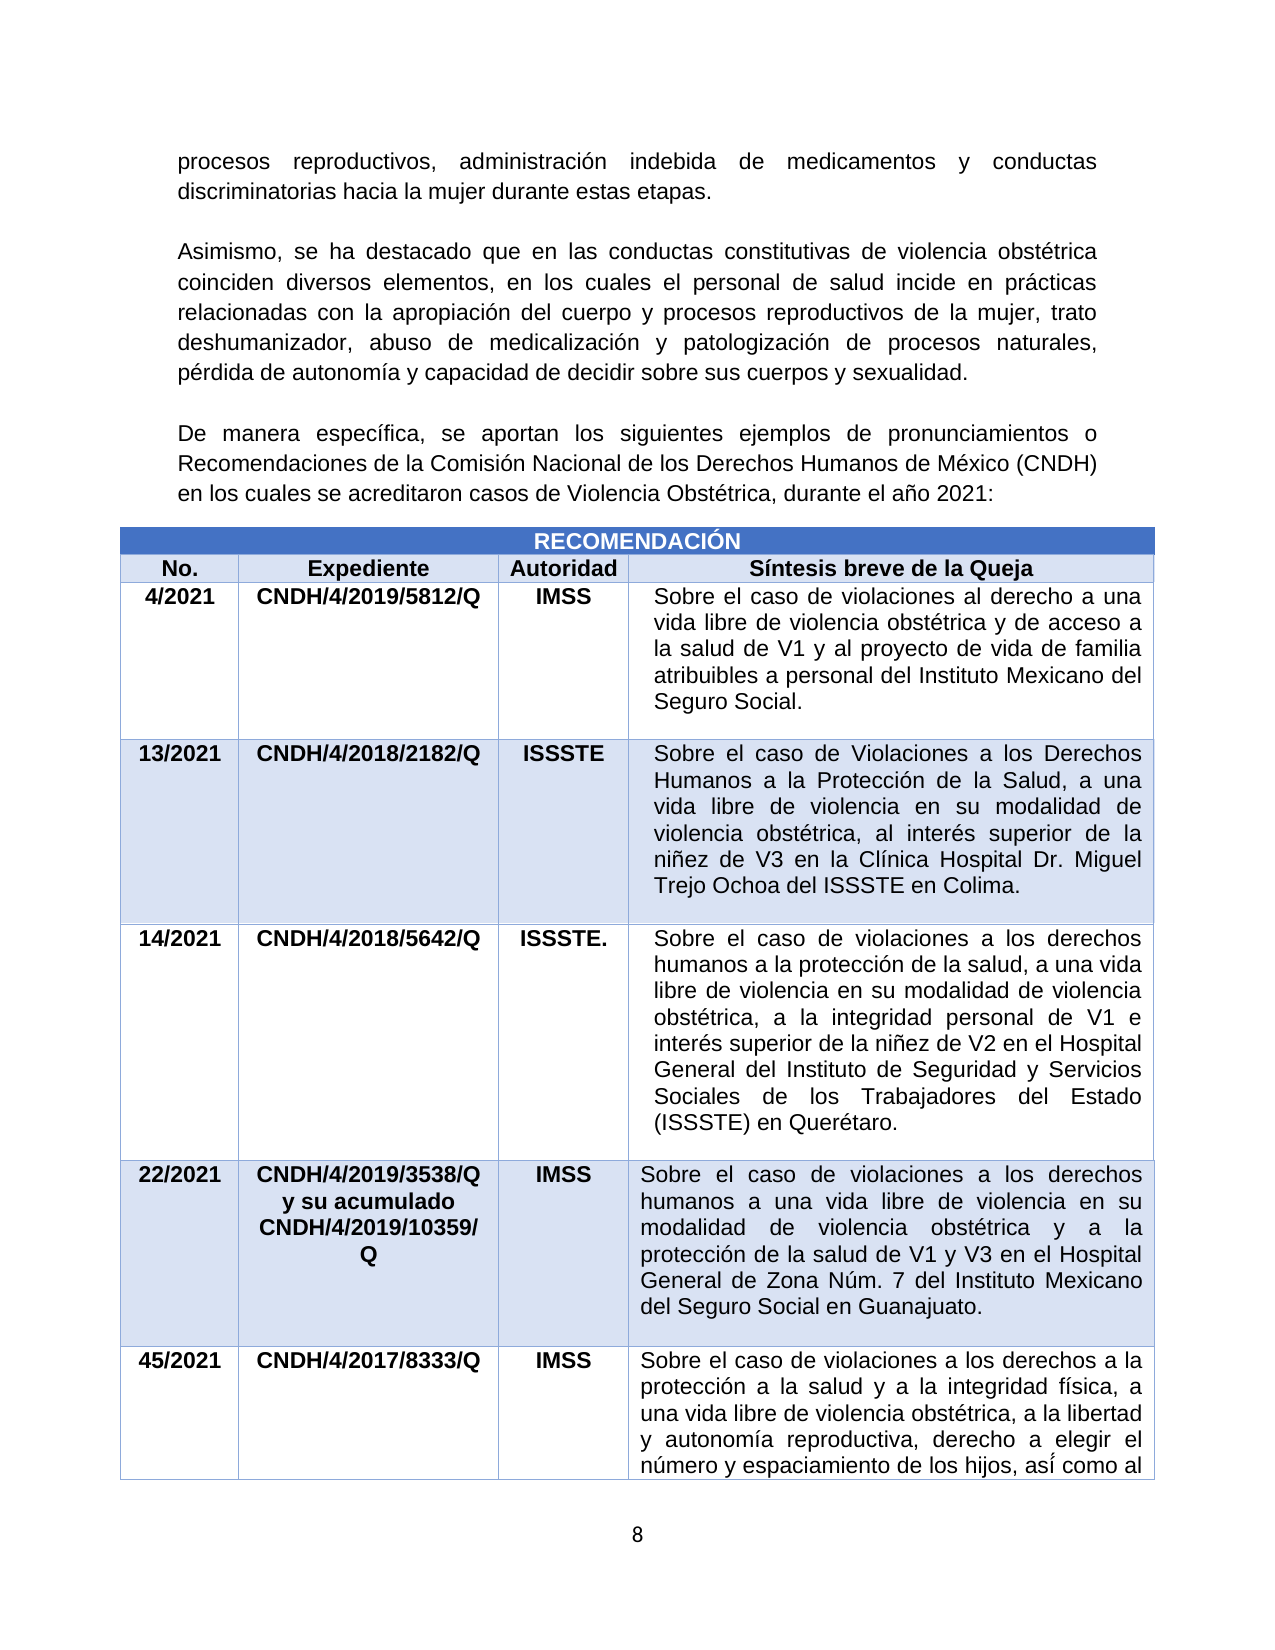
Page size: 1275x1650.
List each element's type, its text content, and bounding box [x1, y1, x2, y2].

table_cell CNDH/4/2019/3538/Q y su acumulado CNDH/4/2019/10359/Q [239, 1161, 498, 1346]
table_cell IMSS [499, 1347, 628, 1479]
table_cell 4/2021 [121, 583, 238, 739]
table_cell 22/2021 [121, 1161, 238, 1346]
table_cell Sobre el caso de violaciones al derecho a una vida libre de violencia obstétrica y de acceso a la salud de V1 y al proyecto de vida de familia atribuibles a personal del Instituto Mexicano del Seguro Social. [629, 583, 1153, 739]
table_cell 45/2021 [121, 1347, 238, 1479]
table_cell ISSSTE [499, 740, 628, 923]
table_cell Autoridad [499, 555, 628, 582]
text De manera específica, se aportan los siguientes ejemplos de pronunciamientos o Recomendaciones de la Comisión Nacional de los Derechos Humanos de México (CNDH) en los cuales se acreditaron casos de Violencia Obstétrica, durante el año 2021: [177, 419, 1098, 506]
table_cell ISSSTE. [499, 925, 628, 1160]
table_cell Síntesis breve de la Queja [629, 555, 1153, 582]
table_cell CNDH/4/2017/8333/Q [239, 1347, 498, 1479]
text Asimismo, se ha destacado que en las conductas constitutivas de violencia obstétrica coinciden diversos elementos, en los cuales el personal de salud incide en prácticas relacionadas con la apropiación del cuerpo y procesos reproductivos de la mujer, trato deshumanizador, abuso de medicalización y patologización de procesos naturales, pérdida de autonomía y capacidad de decidir sobre sus cuerpos y sexualidad. [177, 238, 1098, 385]
table_cell Sobre el caso de violaciones a los derechos humanos a la protección de la salud, a una vida libre de violencia en su modalidad de violencia obstétrica, a la integridad personal de V1 e interés superior de la niñez de V2 en el Hospital General del Instituto de Seguridad y Servicios Sociales de los Trabajadores del Estado (ISSSTE) en Querétaro. [629, 925, 1153, 1160]
table_cell 14/2021 [121, 925, 238, 1160]
table_cell IMSS [499, 1161, 628, 1346]
table_cell CNDH/4/2018/5642/Q [239, 925, 498, 1160]
table_cell Expediente [239, 555, 498, 582]
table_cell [629, 1347, 1154, 1479]
table_cell IMSS [499, 583, 628, 739]
table_cell Sobre el caso de violaciones a los derechos humanos a una vida libre de violencia en su modalidad de violencia obstétrica y a la protección de la salud de V1 y V3 en el Hospital General de Zona Núm. 7 del Instituto Mexicano del Seguro Social en Guanajuato. [629, 1161, 1154, 1346]
table_cell Sobre el caso de Violaciones a los Derechos Humanos a la Protección de la Salud, a una vida libre de violencia en su modalidad de violencia obstétrica, al interés superior de la niñez de V3 en la Clínica Hospital Dr. Miguel Trejo Ochoa del ISSSTE en Colima. [629, 740, 1153, 923]
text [177, 148, 1098, 204]
table_cell No. [121, 555, 238, 582]
table_cell CNDH/4/2019/5812/Q [239, 583, 498, 739]
table_cell CNDH/4/2018/2182/Q [239, 740, 498, 923]
table_header RECOMENDACIÓN [121, 528, 1154, 554]
table_cell 13/2021 [121, 740, 238, 923]
